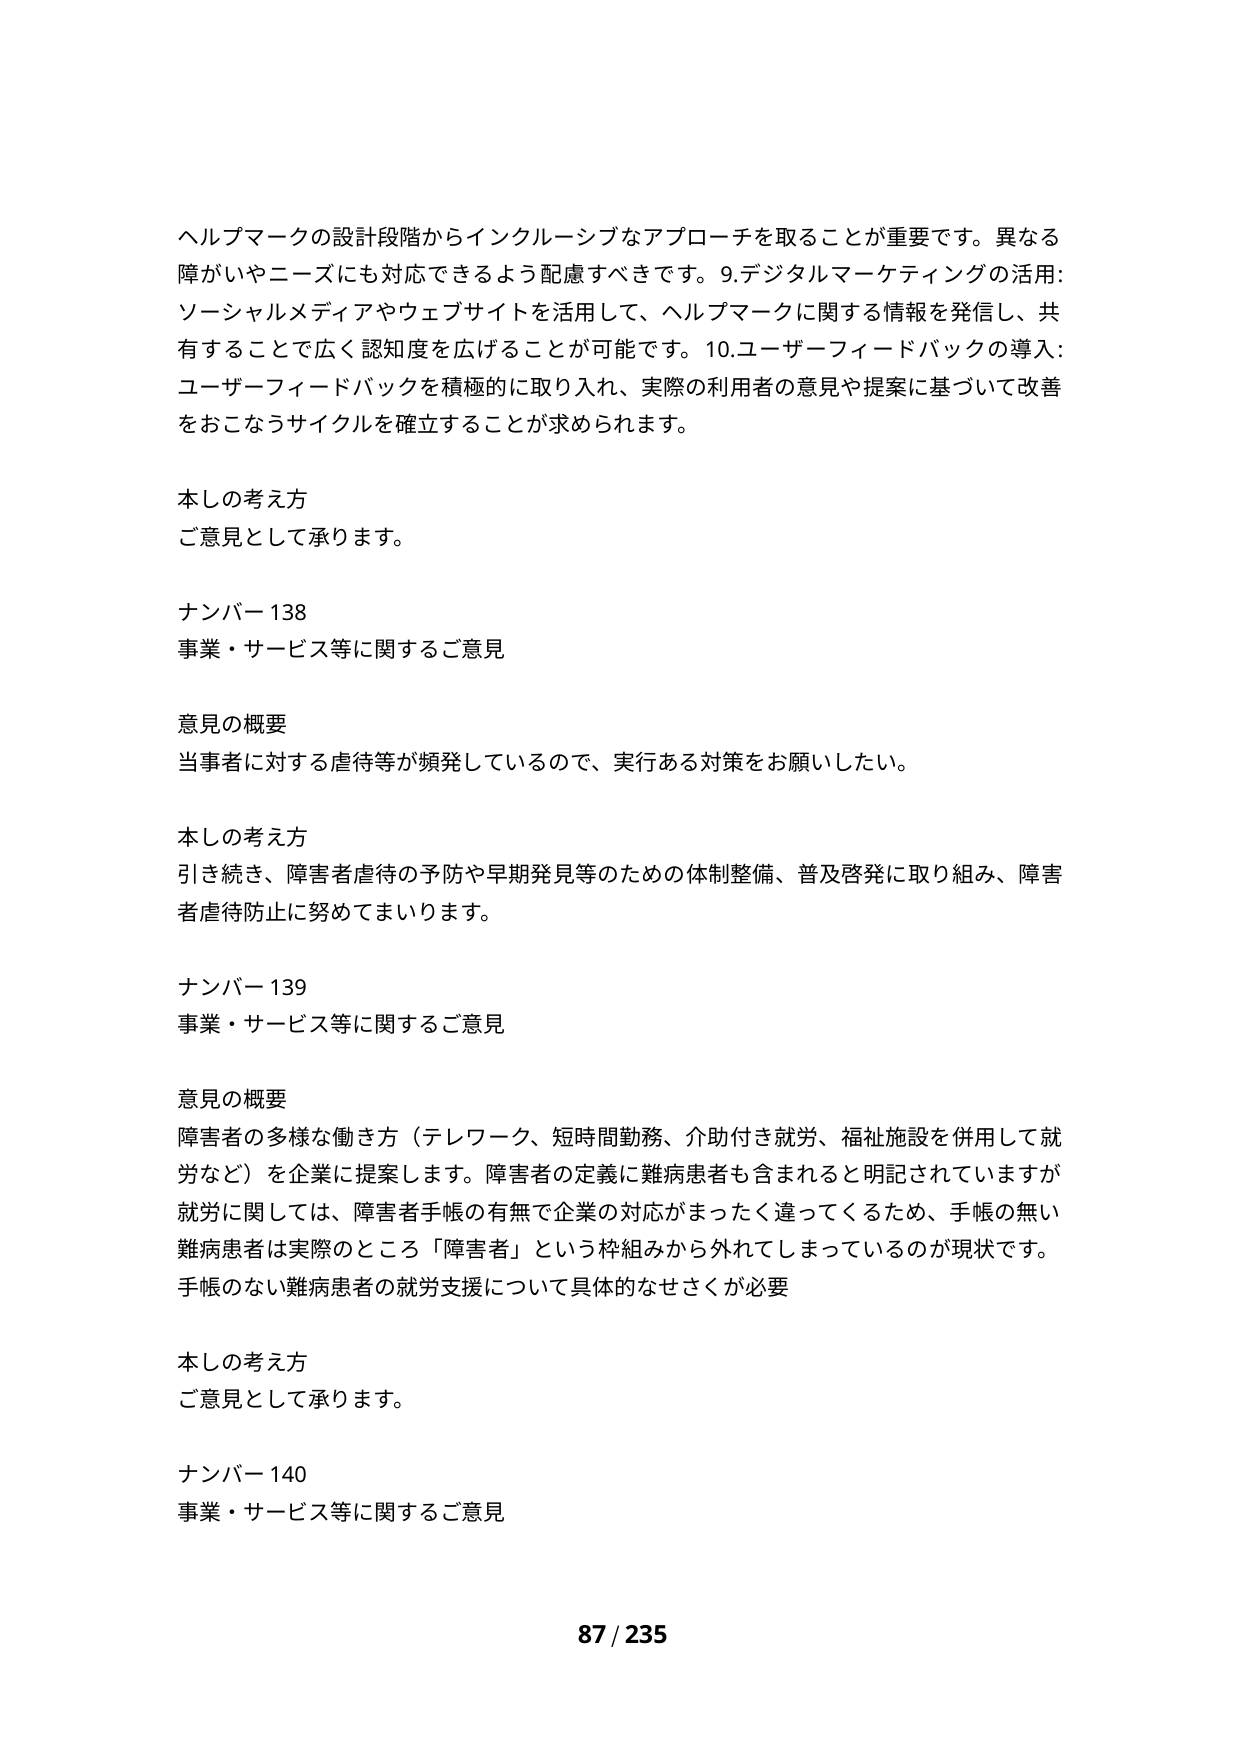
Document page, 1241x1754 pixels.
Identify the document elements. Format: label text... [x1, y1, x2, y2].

text 事業・サービス等に関するご意見 [177, 629, 1063, 667]
text 当事者に対する虐待等が頻発しているので、実行ある対策をお願いしたい。 [177, 742, 1063, 779]
text 意見の概要 [177, 704, 1063, 742]
text ナンバー140 [177, 1454, 1063, 1492]
text ご意見として承ります。 [177, 517, 1063, 554]
text 事業・サービス等に関するご意見 [177, 1004, 1063, 1042]
text 本しの考え方 [177, 1342, 1063, 1379]
text 事業・サービス等に関するご意見 [177, 1492, 1063, 1529]
text ご意見として承ります。 [177, 1379, 1063, 1417]
text 引き続き、障害者虐待の予防や早期発見等のための体制整備、普及啓発に取り組み、障害者虐待防止に努めてまいります。 [177, 854, 1063, 929]
text ナンバー139 [177, 967, 1063, 1004]
text 障害者の多様な働き方（テレワーク、短時間勤務、介助付き就労、福祉施設を併用して就労など）を企業に提案します。障害者の定義に難病患者も含まれると明記されていますが、就労に関しては、障害者手帳の有無で企業の対応がまったく違ってくるため、手帳の無い難病患者は実際のところ「障害者」という枠組みから外れてしまっているのが現状です。手帳のない難病患者の就労支援について具体的なせさくが必要 [177, 1117, 1063, 1304]
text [177, 217, 1063, 442]
text 意見の概要 [177, 1079, 1063, 1117]
text 本しの考え方 [177, 817, 1063, 854]
text 本しの考え方 [177, 479, 1063, 517]
text ナンバー138 [177, 592, 1063, 629]
